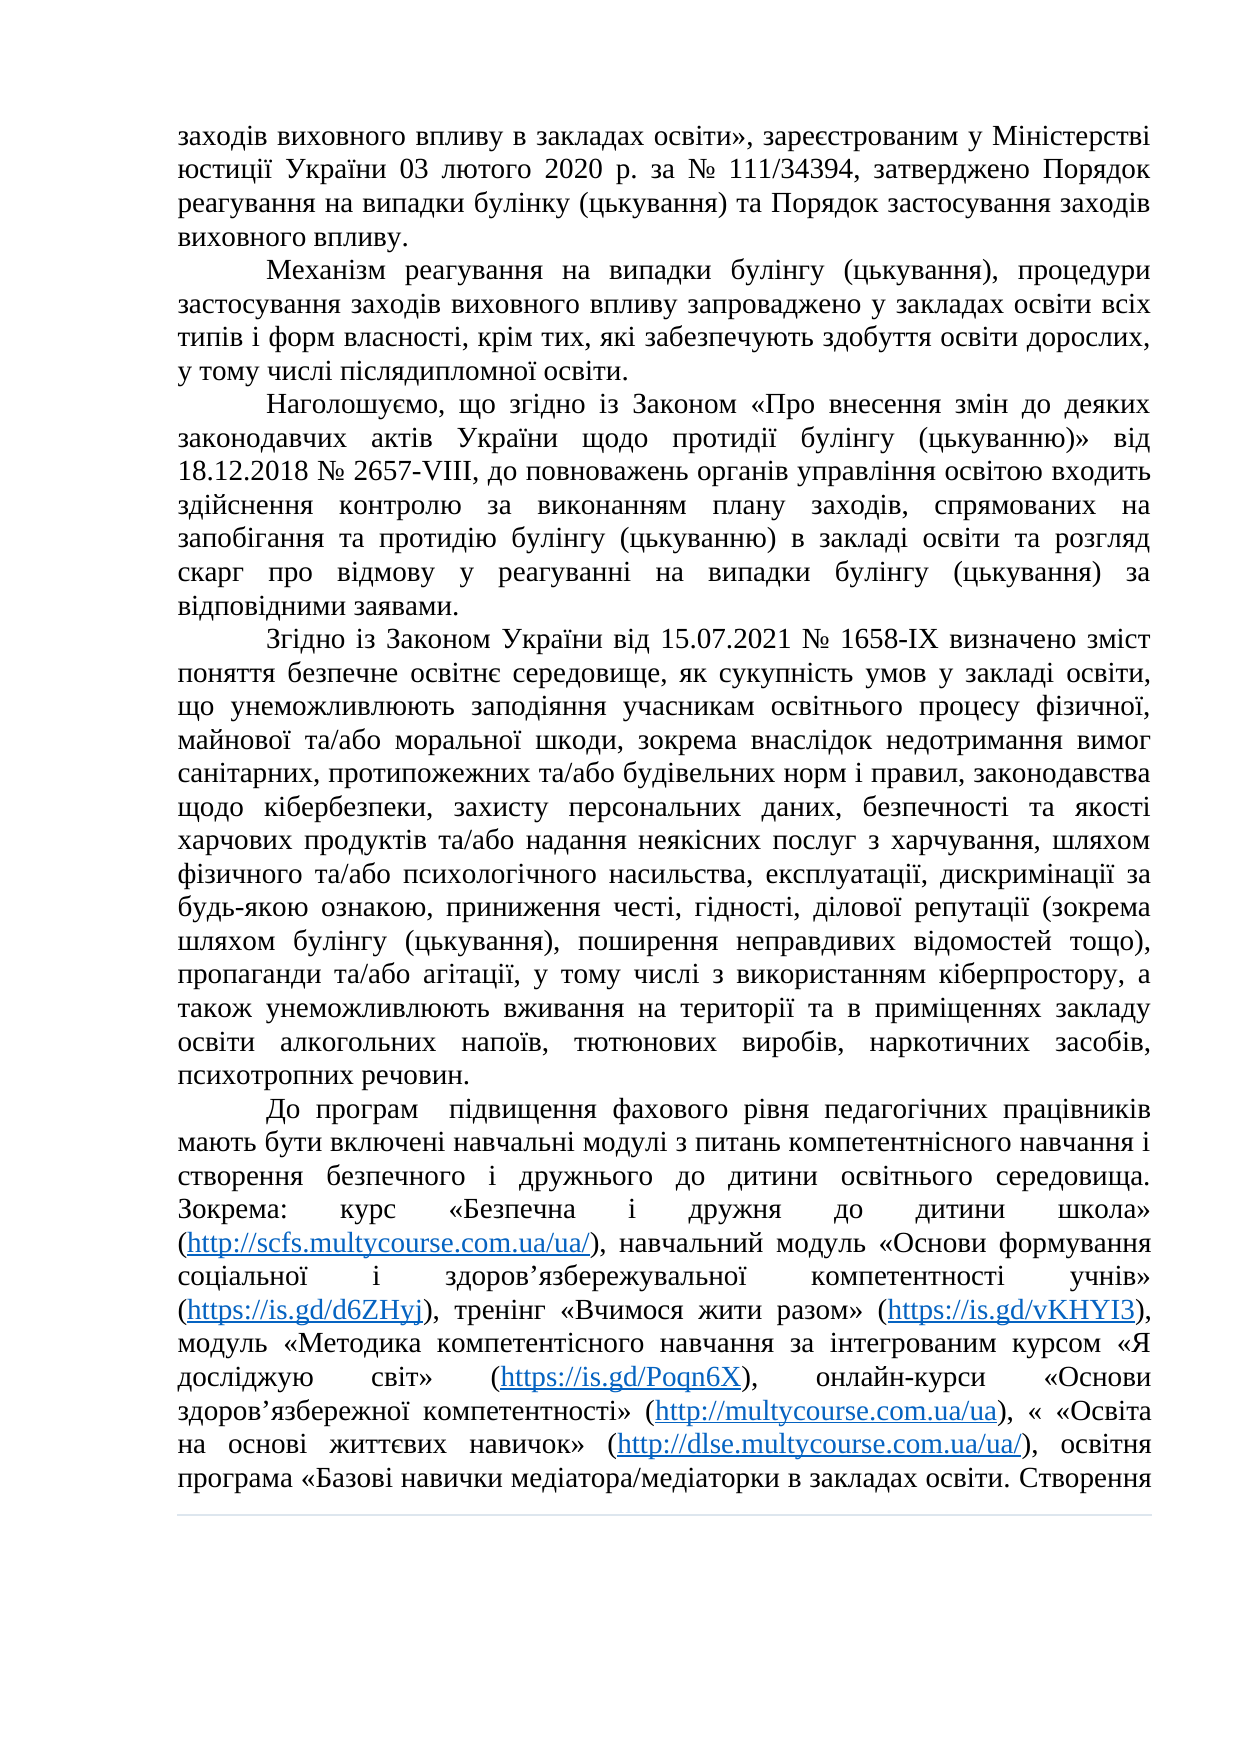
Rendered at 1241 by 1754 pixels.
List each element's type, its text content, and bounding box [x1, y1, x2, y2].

text Наголошуємо, що згідно із Законом «Про внесення змін до деяких законодавчих актів України щодо протидії булінгу (цькуванню)» від 18.12.2018 № 2657-VIII, до повноважень органів управління освітою входить здійснення контролю за виконанням плану заходів, спрямованих на запобігання та протидію булінгу (цькуванню) в закладі освіти та розгляд скарг про відмову у реагуванні на випадки булінгу (цькування) за відповідними заявами. [177, 386, 1152, 621]
text Механізм реагування на випадки булінгу (цькування), процедури застосування заходів виховного впливу запроваджено у закладах освіти всіх типів і форм власності, крім тих, які забезпечують здобуття освіти дорослих, у тому числі післядипломної освіти. [177, 252, 1152, 386]
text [177, 1091, 1152, 1514]
text Згідно із Законом України від 15.07.2021 № 1658-IX визначено зміст поняття безпечне освітнє середовище, як сукупність умов у закладі освіти, що унеможливлюють заподіяння учасникам освітнього процесу фізичної, майнової та/або моральної шкоди, зокрема внаслідок недотримання вимог санітарних, протипожежних та/або будівельних норм і правил, законодавства щодо кібербезпеки, захисту персональних даних, безпечності та якості харчових продуктів та/або надання неякісних послуг з харчування, шляхом фізичного та/або психологічного насильства, експлуатації, дискримінації за будь-якою ознакою, приниження честі, гідності, ділової репутації (зокрема шляхом булінгу (цькування), поширення неправдивих відомостей тощо), пропаганди та/або агітації, у тому числі з використанням кіберпростору, а також унеможливлюють вживання на території та в приміщеннях закладу освіти алкогольних напоїв, тютюнових виробів, наркотичних засобів, психотропних речовин. [177, 621, 1152, 1091]
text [177, 118, 1152, 252]
